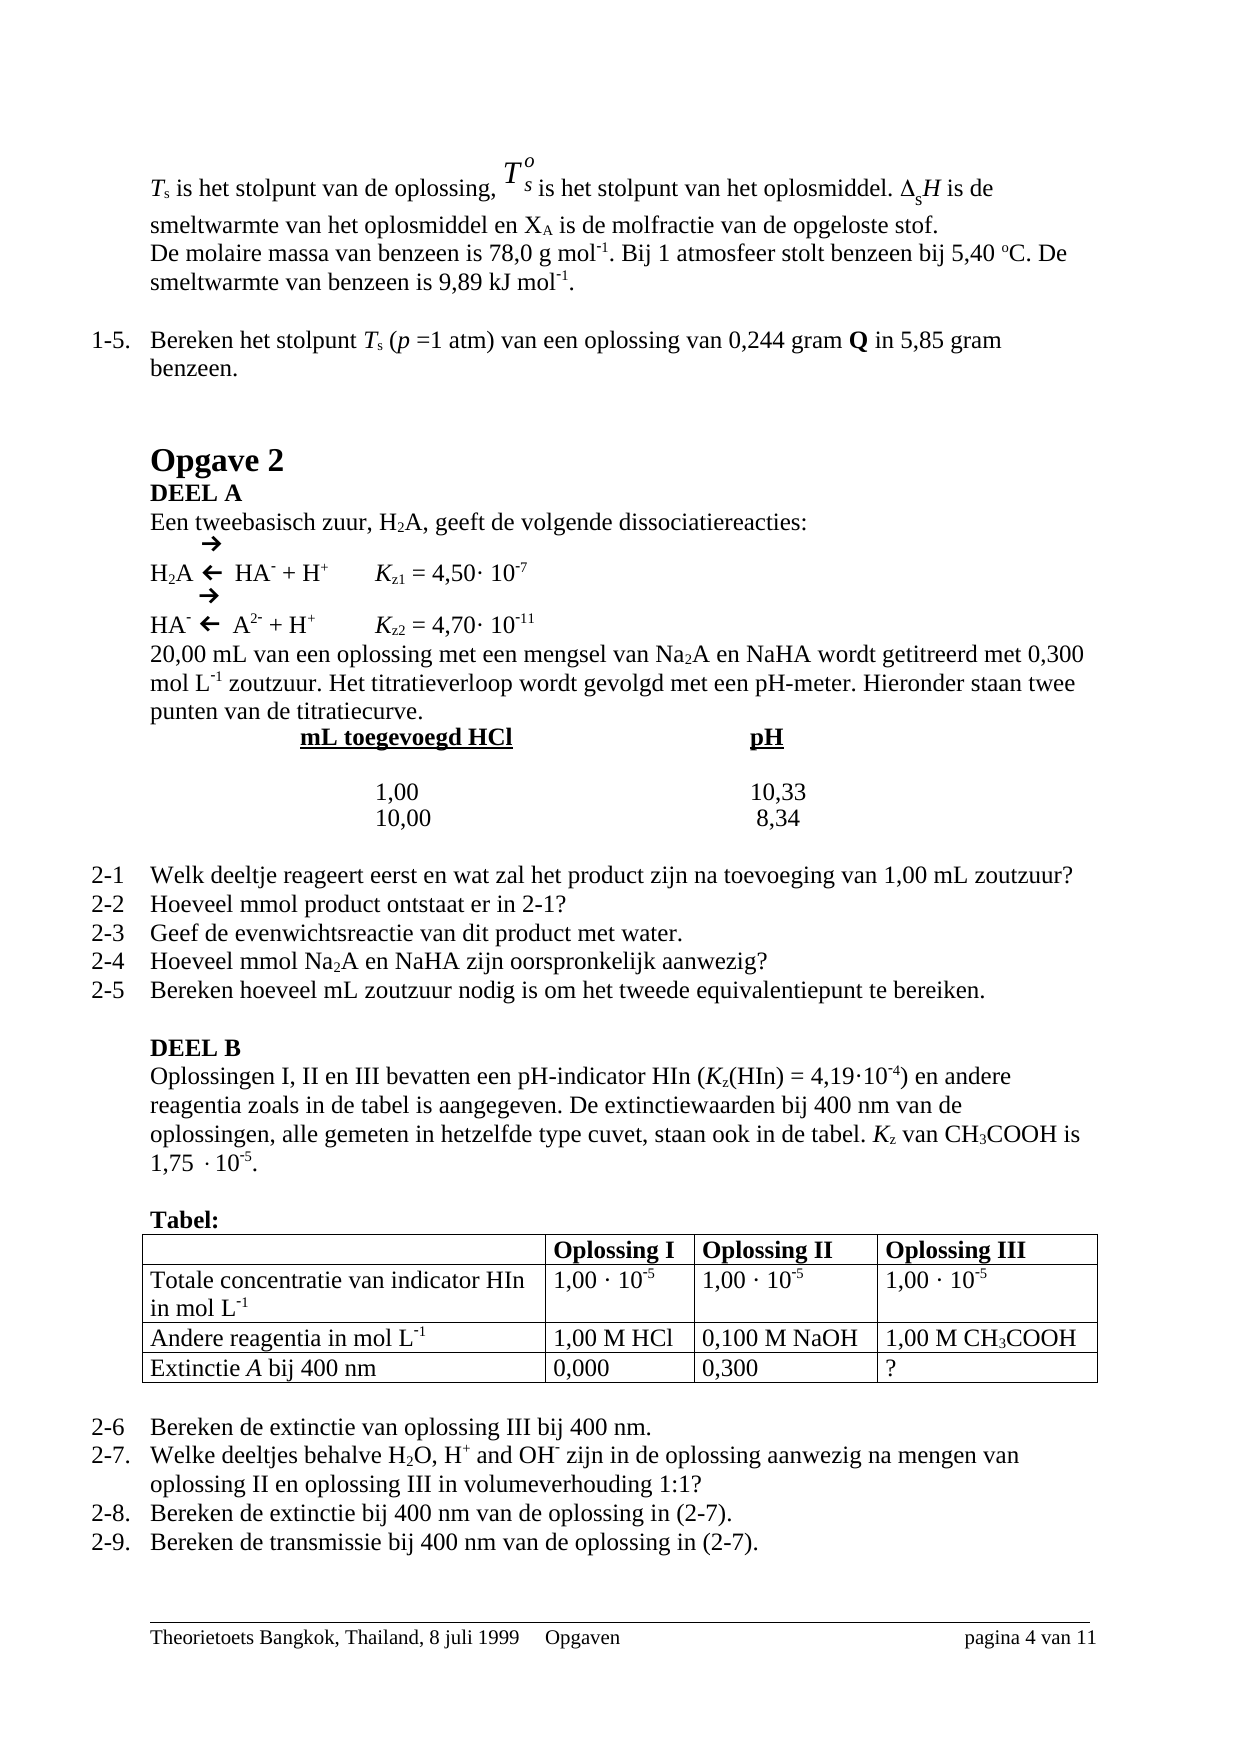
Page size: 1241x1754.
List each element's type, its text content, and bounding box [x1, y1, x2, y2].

table_cell 1,00 · 105 [546, 1265, 694, 1322]
table_header [143, 1235, 545, 1264]
table_cell 0,300 [695, 1353, 877, 1382]
table_header Oplossing II [695, 1235, 877, 1264]
text Tabel: [150, 1205, 1090, 1234]
table_header Oplossing III [878, 1235, 1097, 1264]
text 2-5 Bereken hoeveel mL zoutzuur nodig is om het tweede equivalentiepunt te bereiken. [91, 975, 1090, 1004]
text 2-3 Geef de evenwichtsreactie van dit product met water. [91, 918, 1090, 946]
text 20,00 mL van een oplossing met een mengsel van Na2A en NaHA wordt getitreerd met 0,300 mol L1 zoutzuur. Het titratieverloop wordt gevolgd met een pH-meter. Hieronder staan twee punten van de titratiecurve. [150, 639, 1090, 725]
text 2-4 Hoeveel mmol Na2A en NaHA zijn oorspronkelijk aanwezig? [91, 946, 1090, 975]
text 2-6 Bereken de extinctie van oplossing III bij 400 nm. [91, 1412, 1090, 1440]
text HA A2 + H+ Kz2 = 4,70· 1011 [150, 587, 1090, 639]
subtitle DEEL A [150, 478, 1090, 507]
text 10,00 8,34 [225, 806, 1090, 831]
list Bereken het stolpunt Ts (p =1 atm) van een oplossing van 0,244 gram Q in 5,85 gram benzeen. [91, 325, 1090, 382]
text 1,00 10,33 [225, 780, 1090, 806]
table_cell ? [878, 1353, 1097, 1382]
table_cell 0,000 [546, 1353, 694, 1382]
list Bereken de transmissie bij 400 nm van de oplossing in (2-7). [91, 1527, 1090, 1555]
table_cell Andere reagentia in mol L1 [143, 1323, 545, 1352]
table_cell 1,00 M HCl [546, 1323, 694, 1352]
text 2-2 Hoeveel mmol product ontstaat er in 2-1? [91, 889, 1090, 918]
subtitle Opgave 2 [150, 440, 1090, 478]
text 2-1 Welk deeltje reageert eerst en wat zal het product zijn na toevoeging van 1,00 mL zoutzuur? [91, 860, 1090, 889]
table_cell 0,100 M NaOH [695, 1323, 877, 1352]
table_cell Extinctie A bij 400 nm [143, 1353, 545, 1382]
text H2A HA + H+ Kz1 = 4,50· 107 [150, 536, 1090, 587]
subtitle DEEL B [150, 1033, 1090, 1061]
text Oplossingen I, II en III bevatten een pH-indicator HIn (Kz(HIn) = 4,19·104) en andere reagentia zoals in de tabel is aangegeven. De extinctiewaarden bij 400 nm van de oplossingen, alle gemeten in hetzelfde type cuvet, staan ook in de tabel. Kz van CH3COOH is 1,75 105. [150, 1061, 1090, 1176]
text Een tweebasisch zuur, H2A, geeft de volgende dissociatiereacties: [150, 507, 1090, 536]
text mL toegevoegd HCl pH [225, 725, 1090, 751]
table_cell 1,00 · 105 [695, 1265, 877, 1322]
table_header Oplossing I [546, 1235, 694, 1264]
text De molaire massa van benzeen is 78,0 g mol1. Bij 1 atmosfeer stolt benzeen bij 5,40 oC. De smeltwarmte van benzeen is 9,89 kJ mol1. [150, 238, 1090, 296]
list Bereken de extinctie bij 400 nm van de oplossing in (2-7). [91, 1498, 1090, 1527]
text Ts is het stolpunt van de oplossing, is het stolpunt van het oplosmiddel. sH is de smeltwarmte van het oplosmiddel en XA is de molfractie van de opgeloste stof. [150, 150, 1090, 238]
list Welke deeltjes behalve H2O, H+ and OH zijn in de oplossing aanwezig na mengen van oplossing II en oplossing III in volumeverhouding 1:1? [91, 1440, 1090, 1498]
table_cell Totale concentratie van indicator HIn in mol L1 [143, 1265, 545, 1322]
table_cell 1,00 M CH3COOH [878, 1323, 1097, 1352]
table_cell 1,00 · 105 [878, 1265, 1097, 1322]
